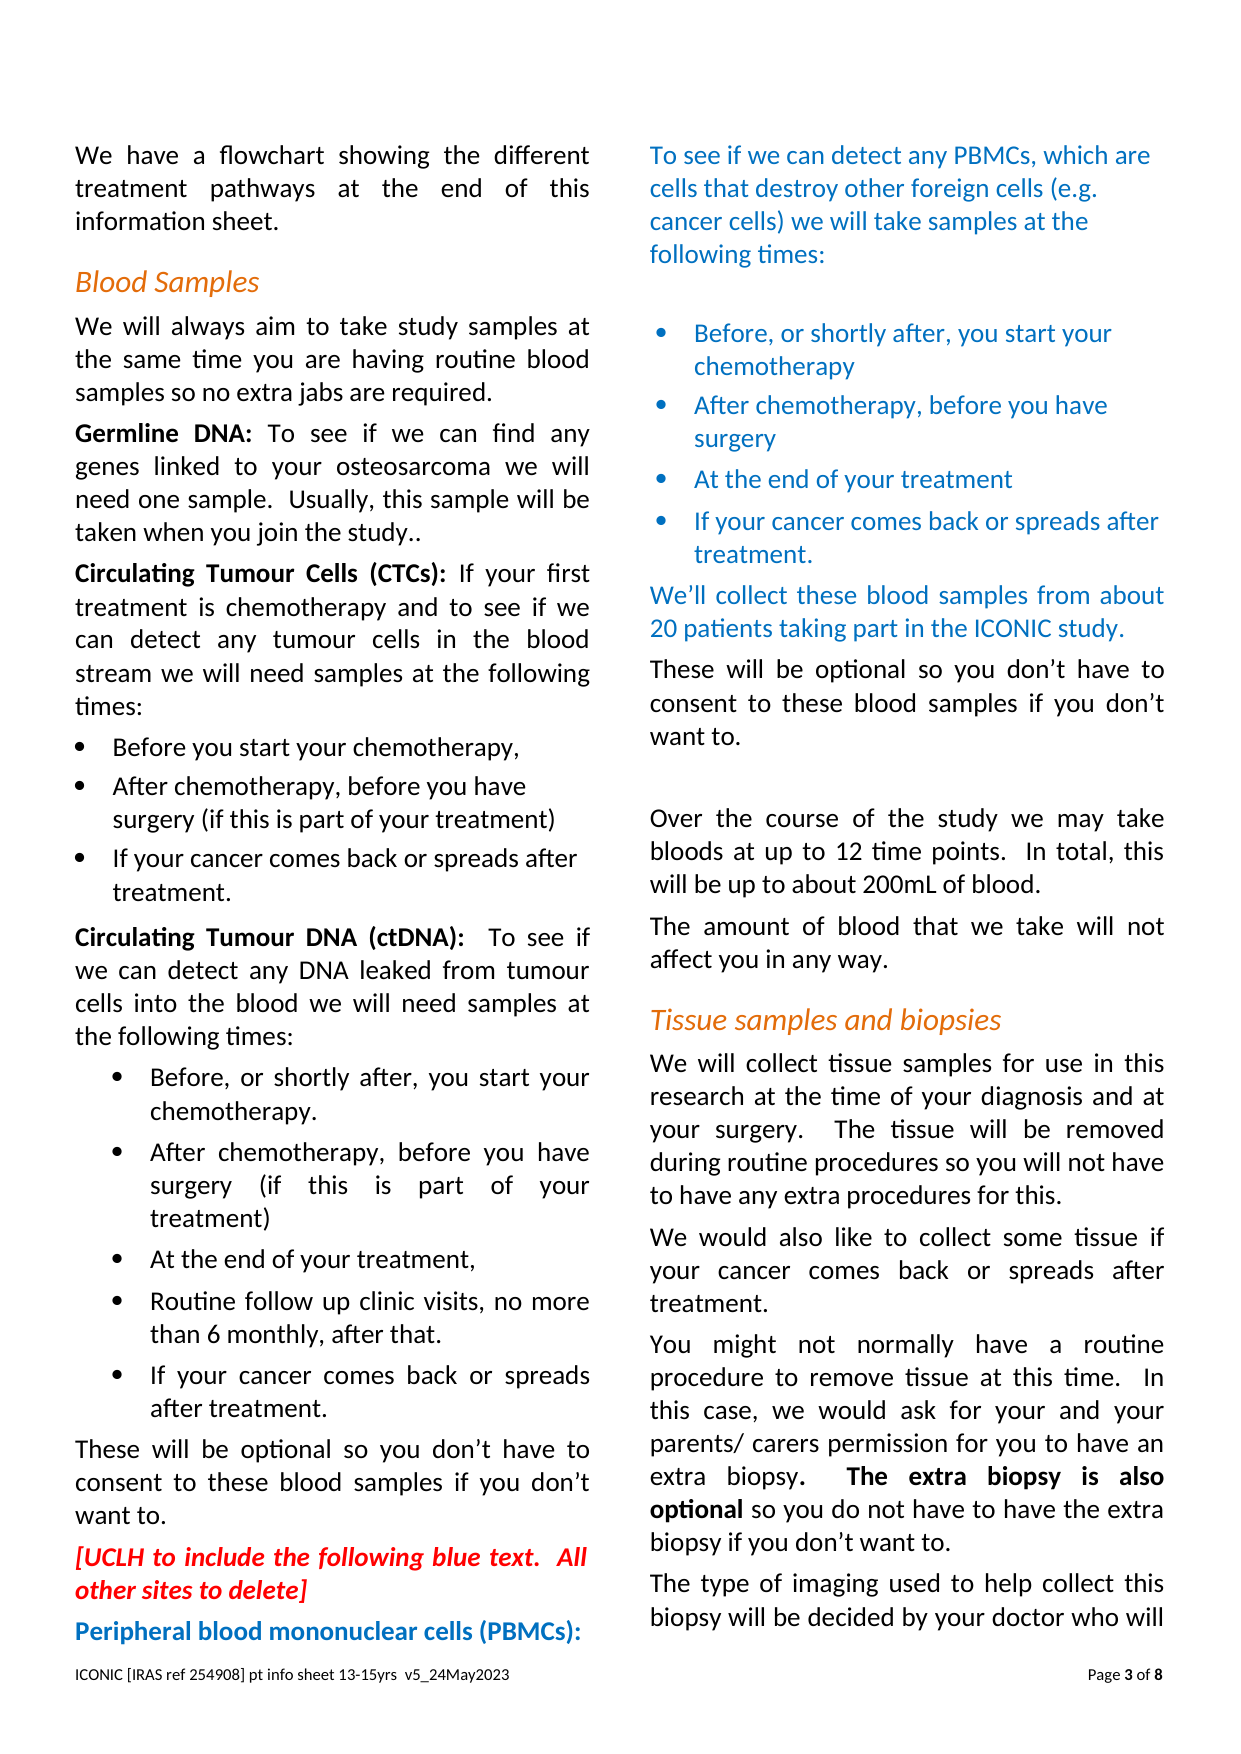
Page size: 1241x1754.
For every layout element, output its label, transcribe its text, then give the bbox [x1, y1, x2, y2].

list If your cancer comes back or spreads after treatment. [75, 842, 591, 908]
list Before, or shortly after, you start your chemotherapy [656, 316, 1165, 382]
text We’ll collect these blood samples from about 20 patients taking part in the ICONIC study. [649, 578, 1165, 644]
subtitle Tissue samples and biopsies [649, 1000, 1165, 1038]
list After chemotherapy, before you have surgery [656, 388, 1165, 454]
text We would also like to collect some tissue if your cancer comes back or spreads after treatment. [649, 1220, 1165, 1319]
list After chemotherapy, before you have surgery (if this is part of your treatment) [75, 769, 591, 835]
text These will be optional so you don’t have to consent to these blood samples if you don’t want to. [75, 1432, 591, 1532]
list Peripheral blood mononuclear cells (PBMCs): To see if we can detect any PBMCs, which are cells that destroy other foreign cells (e.g. cancer cells) we will take samples at the following times: [649, 138, 1165, 270]
list At the end of your treatment [656, 463, 1165, 496]
text Circulating Tumour Cells (CTCs): If your first treatment is chemotherapy and to see if we can detect any tumour cells in the blood stream we will need samples at the following times: [75, 557, 591, 722]
text The amount of blood that we take will not affect you in any way. [649, 909, 1165, 975]
text You might not normally have a routine procedure to remove tissue at this time. In this case, we would ask for your and your parents/ carers permission for you to have an extra biopsy. The extra biopsy is also optional so you do not have to have the extra biopsy if you don’t want to. [649, 1327, 1165, 1558]
list If your cancer comes back or spreads after treatment. [656, 504, 1165, 570]
list After chemotherapy, before you have surgery (if this is part of your treatment) [112, 1135, 591, 1234]
list Before, or shortly after, you start your chemotherapy. [112, 1061, 591, 1127]
list If your cancer comes back or spreads after treatment. [112, 1358, 591, 1424]
text [UCLH to include the following blue text. All other sites to delete] [75, 1540, 591, 1606]
text We will collect tissue samples for use in this research at the time of your diagnosis and at your surgery. The tissue will be removed during routine procedures so you will not have to have any extra procedures for this. [649, 1046, 1165, 1211]
text Germline DNA: To see if we can find any genes linked to your osteosarcoma we will need one sample. Usually, this sample will be taken when you join the study.. [75, 416, 591, 548]
list Routine follow up clinic visits, no more than 6 monthly, after that. [112, 1284, 591, 1350]
text Over the course of the study we may take bloods at up to 12 time points. In total, this will be up to about 200mL of blood. [649, 801, 1165, 901]
subtitle Blood Samples [75, 262, 591, 301]
list At the end of your treatment, [112, 1242, 591, 1275]
list Before you start your chemotherapy, [75, 730, 591, 763]
text Circulating Tumour DNA (ctDNA): To see if we can detect any DNA leaked from tumour cells into the blood we will need samples at the following times: [75, 920, 591, 1052]
text These will be optional so you don’t have to consent to these blood samples if you don’t want to. [649, 653, 1165, 752]
list Peripheral blood mononuclear cells (PBMCs): To see if we can detect any PBMCs, which are cells that destroy other foreign cells (e.g. cancer cells) we will take samples at the following times: [75, 1614, 591, 1647]
text We will always aim to take study samples at the same time you are having routine blood samples so no extra jabs are required. [75, 309, 591, 408]
text We have a flowchart showing the different treatment pathways at the end of this information sheet. [75, 138, 591, 237]
